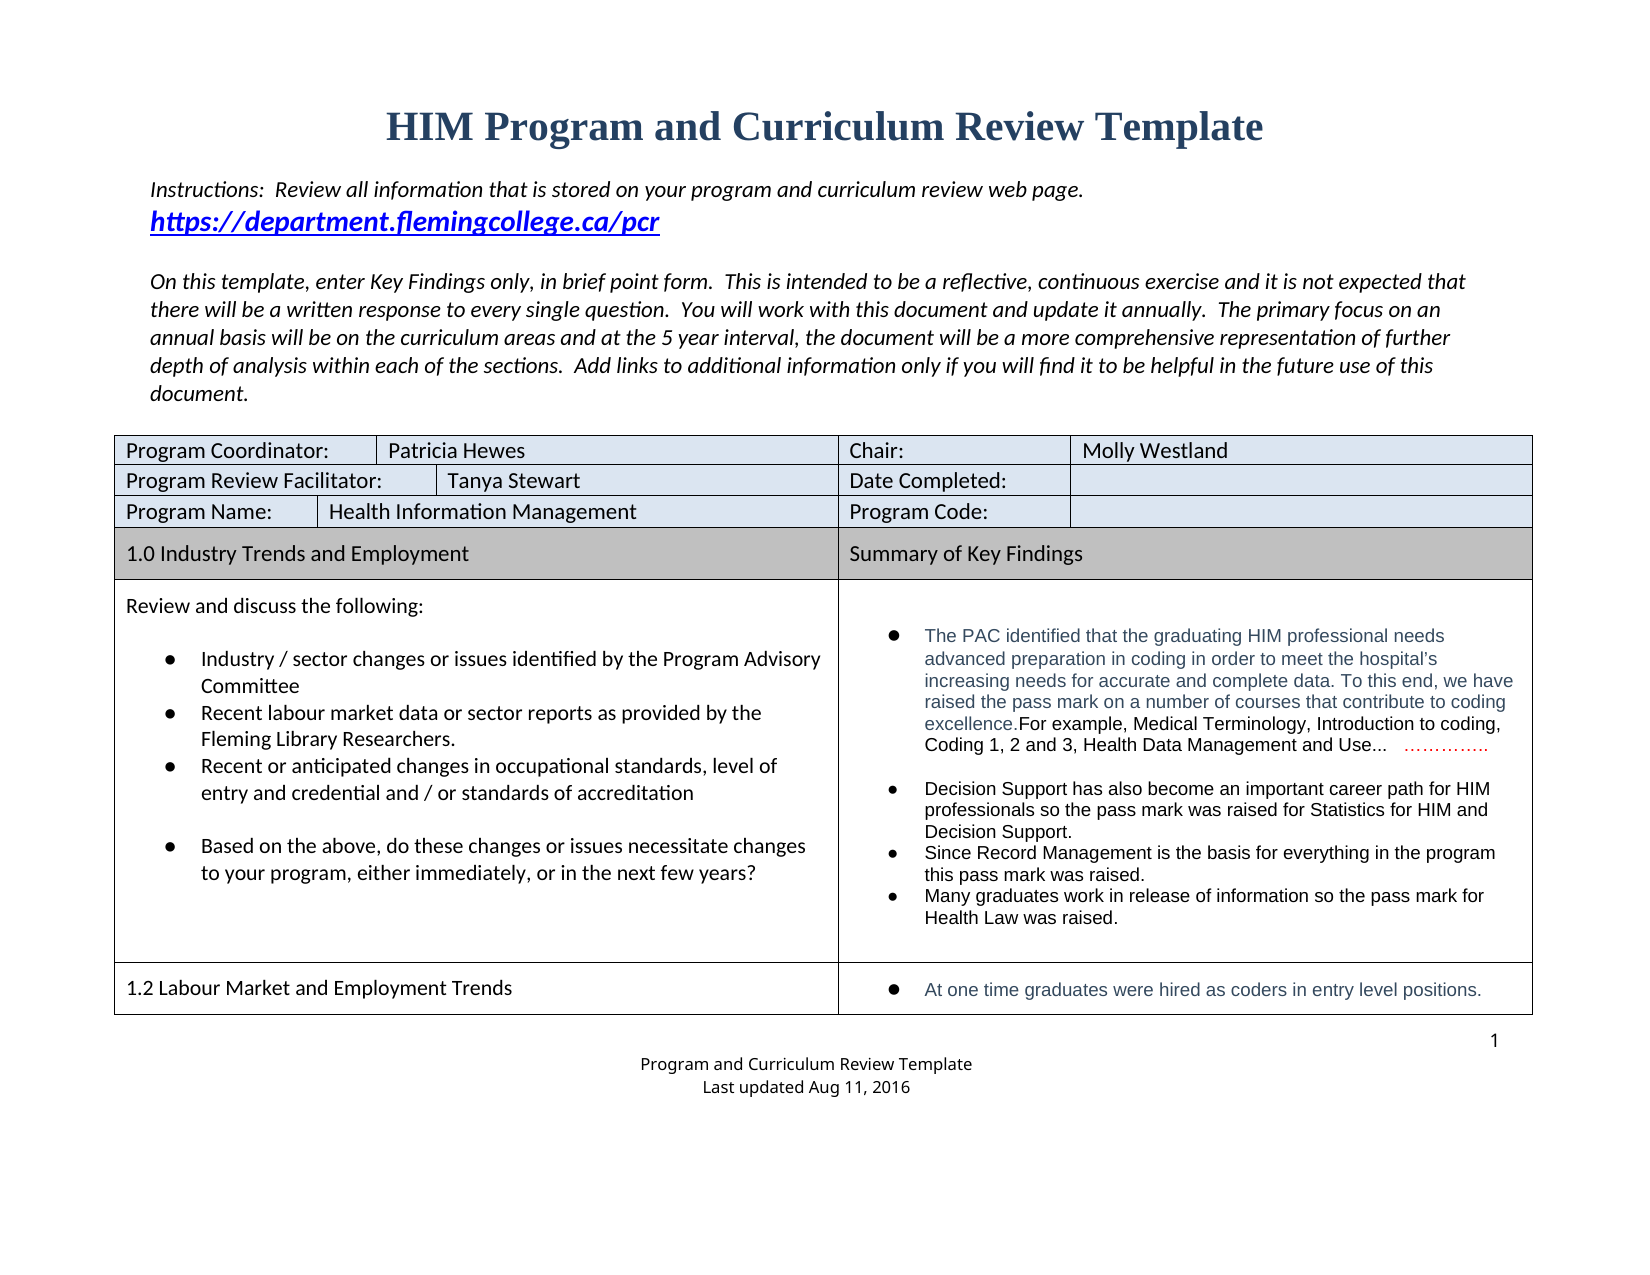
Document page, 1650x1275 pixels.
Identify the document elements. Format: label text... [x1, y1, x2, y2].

table_cell 1.0 Industry Trends and Employment [115, 528, 838, 579]
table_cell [115, 963, 838, 1014]
table_cell Summary of Key Findings [839, 528, 1532, 579]
table_cell Health Information Management [318, 496, 838, 527]
table_cell [1071, 465, 1532, 495]
table_cell Tanya Stewart [437, 465, 838, 495]
title HIM Program and Curriculum Review Template [150, 102, 1500, 150]
table_cell [1071, 496, 1532, 527]
table_cell Program Name: [115, 496, 317, 527]
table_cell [839, 963, 1532, 1014]
table_header Patricia Hewes [377, 436, 838, 464]
table_cell Date Completed: [839, 465, 1070, 495]
table_cell The PAC identified that the graduating HIM professional needs advanced preparation in coding in order to meet the hospital’s increasing needs for accurate and complete data. To this end, we have raised the pass mark on a number of courses that contribute to coding excellence.For example, Medical Terminology, Introduction to coding, Coding 1, 2 and 3, Health Data Management and Use... ………….. Decision Support has also become an important career path for HIM professionals so the pass mark was raised for Statistics for HIM and Decision Support. Since Record Management is the basis for everything in the program this pass mark was raised. Many graduates work in release of information so the pass mark for Health Law was raised. [839, 580, 1532, 962]
text On this template, enter Key Findings only, in brief point form. This is intended to be a reflective, continuous exercise and it is not expected that there will be a written response to every single question. You will work with this document and update it annually. The primary focus on an annual basis will be on the curriculum areas and at the 5 year interval, the document will be a more comprehensive representation of further depth of analysis within each of the sections. Add links to additional information only if you will find it to be helpful in the future use of this document. [150, 267, 1500, 407]
table_cell Program Code: [839, 496, 1070, 527]
table_header Program Coordinator: [115, 436, 376, 464]
text https://department.flemingcollege.ca/pcr [150, 203, 1500, 239]
text Instructions: Review all information that is stored on your program and curriculum review web page. [150, 175, 1500, 203]
table_header Molly Westland [1071, 436, 1532, 464]
table_cell Program Review Facilitator: [115, 465, 436, 495]
table_header Chair: [839, 436, 1070, 464]
table_cell Review and discuss the following: Industry / sector changes or issues identified by the Program Advisory Committee Recent labour market data or sector reports as provided by the Fleming Library Researchers. Recent or anticipated changes in occupational standards, level of entry and credential and / or standards of accreditation Based on the above, do these changes or issues necessitate changes to your program, either immediately, or in the next few years? [115, 580, 838, 962]
